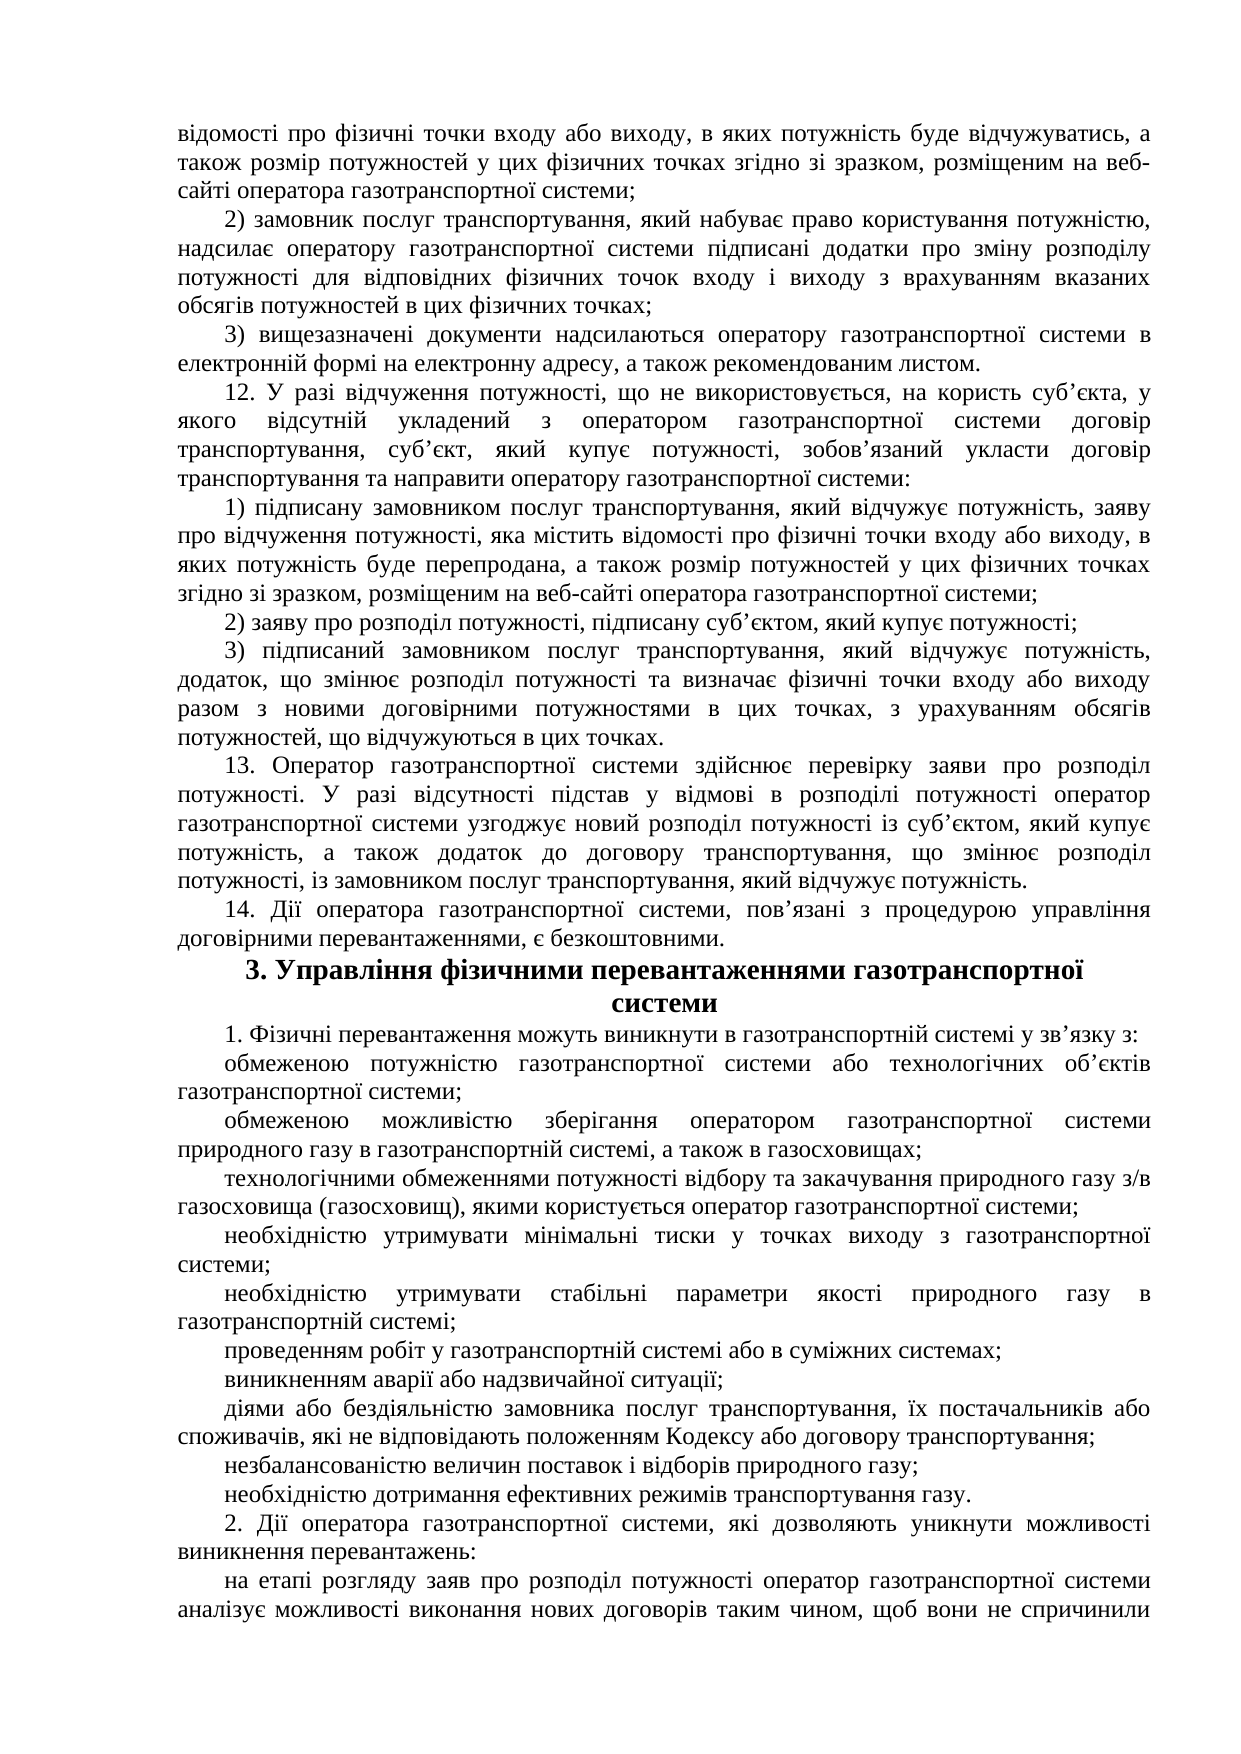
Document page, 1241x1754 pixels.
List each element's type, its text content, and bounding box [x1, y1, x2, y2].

text 1. Фізичні перевантаження можуть виникнути в газотранспортній системі у зв’язку з: [177, 1019, 1152, 1048]
text 12. У разі відчуження потужності, що не використовується, на користь суб’єкта, у якого відсутній укладений з оператором газотранспортної системи договір транспортування, суб’єкт, який купує потужності, зобов’язаний укласти договір транспортування та направити оператору газотранспортної системи: [177, 377, 1152, 492]
text 2. Дії оператора газотранспортної системи, які дозволяють уникнути можливості виникнення перевантажень: [177, 1508, 1152, 1565]
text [177, 118, 1152, 204]
text 2) заяву про розподіл потужності, підписану суб’єктом, який купує потужності; [177, 607, 1152, 636]
text необхідністю утримувати мінімальні тиски у точках виходу з газотранспортної системи; [177, 1220, 1152, 1278]
text 13. Оператор газотранспортної системи здійснює перевірку заяви про розподіл потужності. У разі відсутності підстав у відмові в розподілі потужності оператор газотранспортної системи узгоджує новий розподіл потужності із суб’єктом, який купує потужність, а також додаток до договору транспортування, що змінює розподіл потужності, із замовником послуг транспортування, який відчужує потужність. [177, 751, 1152, 894]
text незбалансованістю величин поставок і відборів природного газу; [177, 1450, 1152, 1479]
text виникненням аварії або надзвичайної ситуації; [177, 1364, 1152, 1393]
text 2) замовник послуг транспортування, який набуває право користування потужністю, надсилає оператору газотранспортної системи підписані додатки про зміну розподілу потужності для відповідних фізичних точок входу і виходу з врахуванням вказаних обсягів потужностей в цих фізичних точках; [177, 204, 1152, 319]
text діями або бездіяльністю замовника послуг транспортування, їх постачальників або споживачів, які не відповідають положенням Кодексу або договору транспортування; [177, 1393, 1152, 1450]
text 3) підписаний замовником послуг транспортування, який відчужує потужність, додаток, що змінює розподіл потужності та визначає фізичні точки входу або виходу разом з новими договірними потужностями в цих точках, з урахуванням обсягів потужностей, що відчужуються в цих точках. [177, 636, 1152, 751]
text технологічними обмеженнями потужності відбору та закачування природного газу з/в газосховища (газосховищ), якими користується оператор газотранспортної системи; [177, 1163, 1152, 1220]
text обмеженою можливістю зберігання оператором газотранспортної системи природного газу в газотранспортній системі, а також в газосховищах; [177, 1105, 1152, 1163]
text обмеженою потужністю газотранспортної системи або технологічних об’єктів газотранспортної системи; [177, 1048, 1152, 1105]
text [177, 1565, 1152, 1623]
text 14. Дії оператора газотранспортної системи, пов’язані з процедурою управління договірними перевантаженнями, є безкоштовними. [177, 894, 1152, 952]
text необхідністю дотримання ефективних режимів транспортування газу. [177, 1479, 1152, 1508]
text 3) вищезазначені документи надсилаються оператору газотранспортної системи в електронній формі на електронну адресу, а також рекомендованим листом. [177, 319, 1152, 377]
text 3. Управління фізичними перевантаженнями газотранспортної системи [224, 952, 1105, 1019]
text проведенням робіт у газотранспортній системі або в суміжних системах; [177, 1335, 1152, 1364]
text необхідністю утримувати стабільні параметри якості природного газу в газотранспортній системі; [177, 1278, 1152, 1335]
text 1) підписану замовником послуг транспортування, який відчужує потужність, заяву про відчуження потужності, яка містить відомості про фізичні точки входу або виходу, в яких потужність буде перепродана, а також розмір потужностей у цих фізичних точках згідно зі зразком, розміщеним на веб-сайті оператора газотранспортної системи; [177, 492, 1152, 607]
